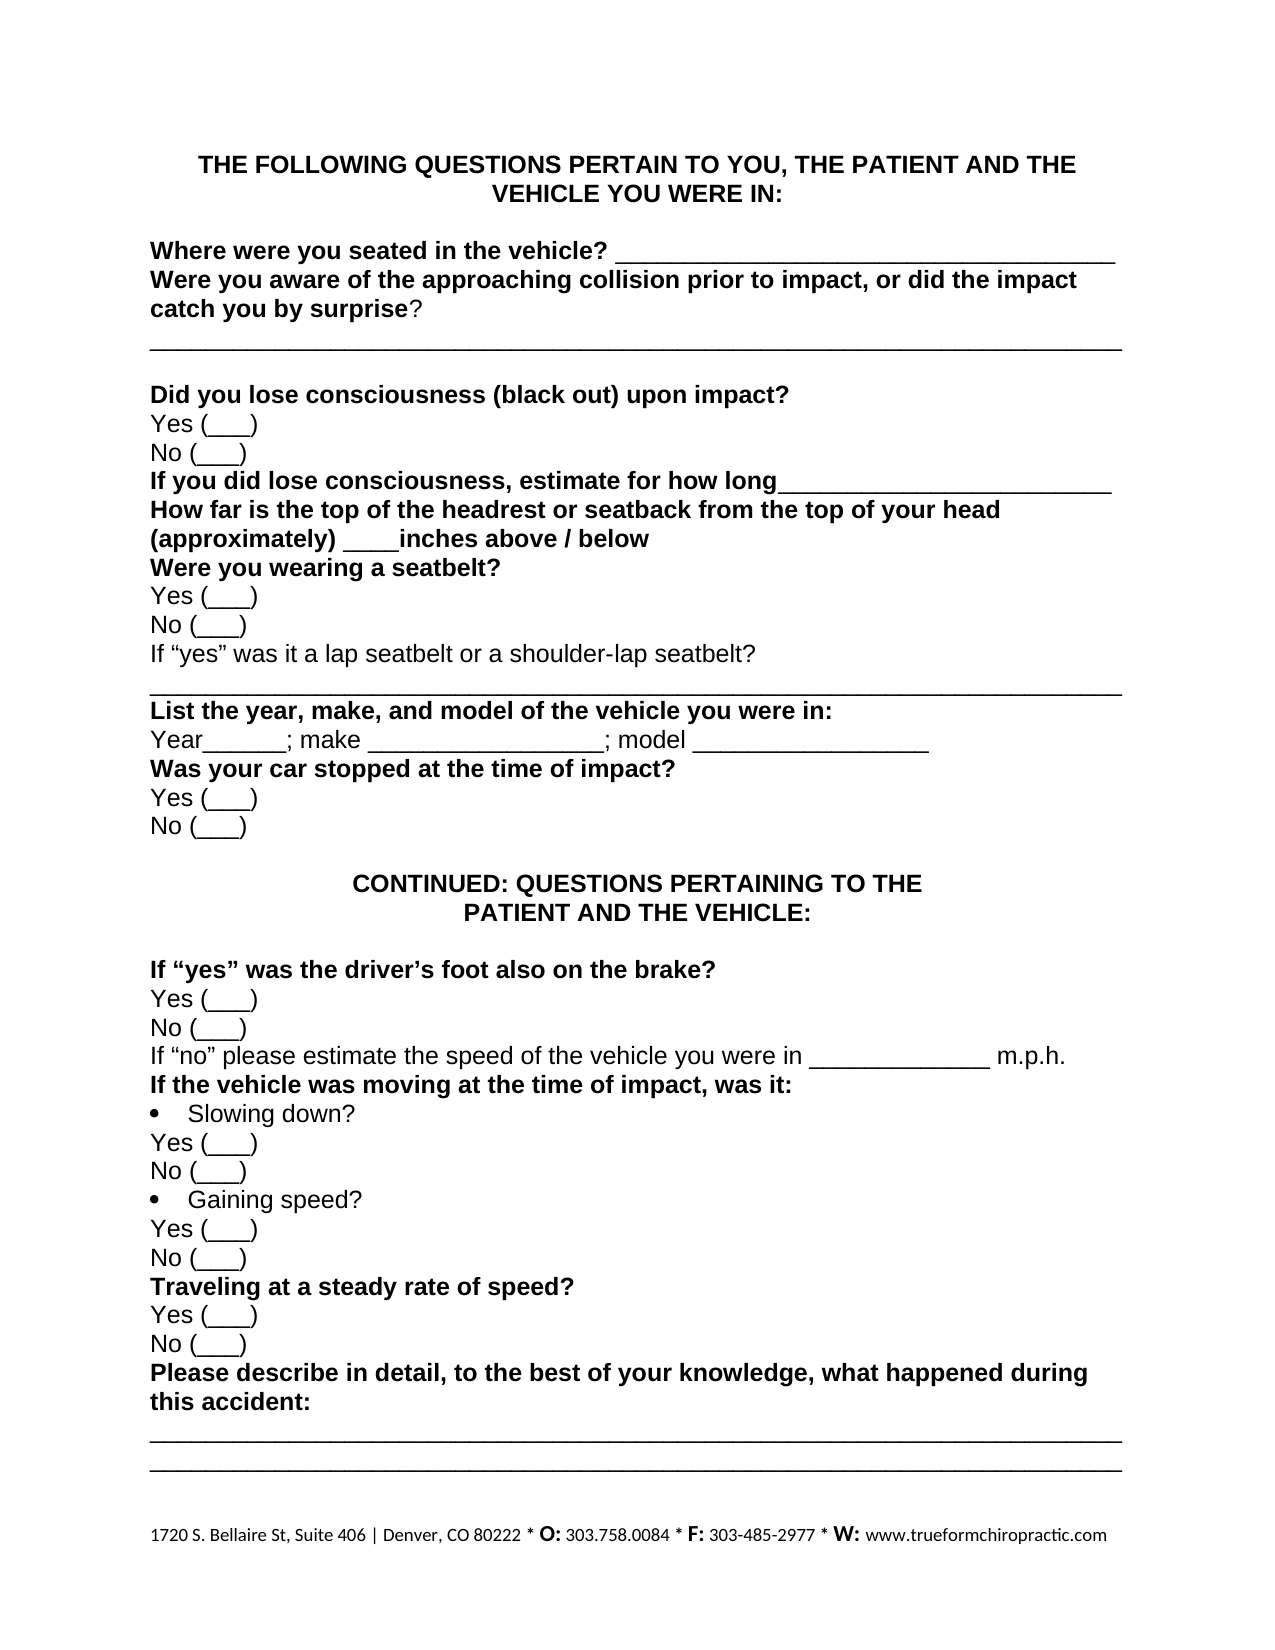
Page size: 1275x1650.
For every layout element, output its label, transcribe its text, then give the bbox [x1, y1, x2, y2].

text If “yes” was it a lap seatbelt or a shoulder-lap seatbelt? ______________________________________________________________________ [150, 639, 1125, 696]
text Yes (___) [150, 581, 1125, 610]
text If the vehicle was moving at the time of impact, was it: [150, 1070, 1125, 1099]
text Were you wearing a seatbelt? [150, 552, 1125, 581]
text Traveling at a steady rate of speed? [150, 1271, 1125, 1300]
text Please describe in detail, to the best of your knowledge, what happened during this accident: [150, 1358, 1125, 1415]
text Yes (___) [150, 782, 1125, 811]
text If “no” please estimate the speed of the vehicle you were in _____________ m.p.h. [150, 1041, 1125, 1070]
text Yes (___) [150, 1300, 1125, 1329]
text THE FOLLOWING QUESTIONS PERTAIN TO YOU, THE PATIENT AND THE VEHICLE YOU WERE IN: [150, 150, 1125, 207]
list Slowing down? [150, 1099, 1125, 1128]
text PATIENT AND THE VEHICLE: [150, 897, 1125, 926]
text No (___) [150, 1329, 1125, 1358]
text Were you aware of the approaching collision prior to impact, or did the impact catch you by surprise? ______________________________________________________________________ [150, 265, 1125, 351]
text Did you lose consciousness (black out) upon impact? [150, 380, 1125, 409]
text No (___) [150, 1156, 1125, 1185]
text Year______; make _________________; model _________________ [150, 725, 1125, 754]
text Yes (___) [150, 984, 1125, 1012]
text Where were you seated in the vehicle? ____________________________________ [150, 236, 1125, 265]
text Was your car stopped at the time of impact? [150, 754, 1125, 782]
text No (___) [150, 811, 1125, 840]
text No (___) [150, 610, 1125, 639]
text Yes (___) [150, 1128, 1125, 1156]
text If “yes” was the driver’s foot also on the brake? [150, 955, 1125, 984]
text List the year, make, and model of the vehicle you were in: [150, 696, 1125, 725]
text How far is the top of the headrest or seatback from the top of your head (approximately) ____inches above / below [150, 495, 1125, 552]
text No (___) [150, 1012, 1125, 1041]
text Yes (___) [150, 409, 1125, 437]
text CONTINUED: QUESTIONS PERTAINING TO THE [150, 869, 1125, 897]
text Yes (___) [150, 1214, 1125, 1243]
text If you did lose consciousness, estimate for how long________________________ [150, 466, 1125, 495]
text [150, 1415, 1125, 1473]
text No (___) [150, 1243, 1125, 1271]
text No (___) [150, 437, 1125, 466]
list Gaining speed? [150, 1185, 1125, 1214]
